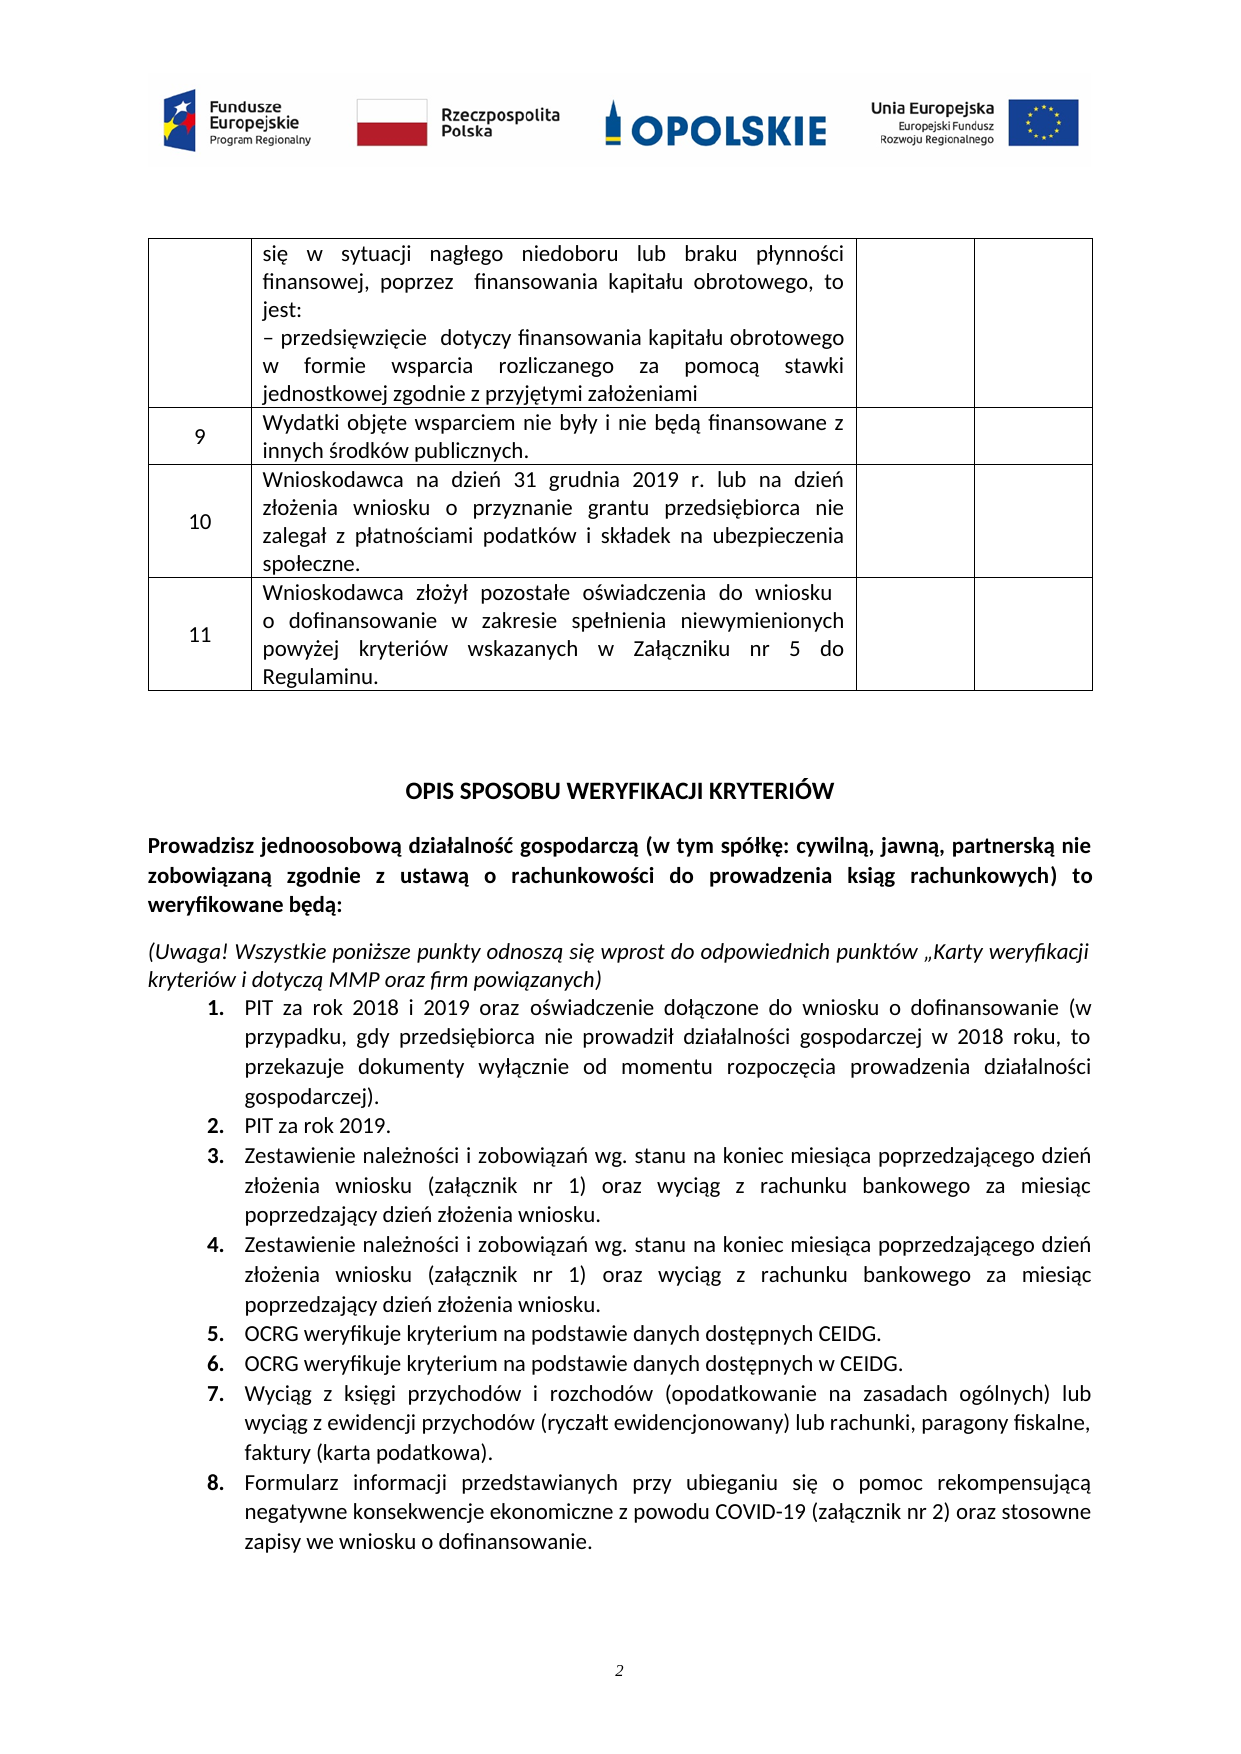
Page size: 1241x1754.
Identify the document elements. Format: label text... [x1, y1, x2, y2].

list OCRG weryfikuje kryterium na podstawie danych dostępnych CEIDG. [207, 1319, 1092, 1347]
table_cell [975, 465, 1092, 577]
table_cell [975, 408, 1092, 464]
list Zestawienie należności i zobowiązań wg. stanu na koniec miesiąca poprzedzającego dzień złożenia wniosku (załącznik nr 1) oraz wyciąg z rachunku bankowego za miesiąc poprzedzający dzień złożenia wniosku. [207, 1230, 1092, 1318]
table_cell [857, 239, 974, 407]
table_cell [857, 578, 974, 690]
table_cell Wydatki objęte wsparciem nie były i nie będą finansowane z innych środków publicznych. [252, 408, 856, 464]
table_cell [857, 408, 974, 464]
table_cell 11 [149, 578, 251, 690]
text (Uwaga! Wszystkie poniższe punkty odnoszą się wprost do odpowiednich punktów „Karty weryfikacji kryteriów i dotyczą MMP oraz firm powiązanych) [148, 937, 1092, 993]
list PIT za rok 2018 i 2019 oraz oświadczenie dołączone do wniosku o dofinansowanie (w przypadku, gdy przedsiębiorca nie prowadził działalności gospodarczej w 2018 roku, to przekazuje dokumenty wyłącznie od momentu rozpoczęcia prowadzenia działalności gospodarczej). [207, 993, 1092, 1110]
list Zestawienie należności i zobowiązań wg. stanu na koniec miesiąca poprzedzającego dzień złożenia wniosku (załącznik nr 1) oraz wyciąg z rachunku bankowego za miesiąc poprzedzający dzień złożenia wniosku. [207, 1141, 1092, 1229]
table_cell [975, 239, 1092, 407]
picture [148, 73, 1092, 167]
table_cell [857, 465, 974, 577]
list OCRG weryfikuje kryterium na podstawie danych dostępnych w CEIDG. [207, 1349, 1092, 1377]
list Wyciąg z księgi przychodów i rozchodów (opodatkowanie na zasadach ogólnych) lub wyciąg z ewidencji przychodów (ryczałt ewidencjonowany) lub rachunki, paragony fiskalne, faktury (karta podatkowa). [207, 1379, 1092, 1466]
text OPIS SPOSOBU WERYFIKACJI KRYTERIÓW [148, 775, 1092, 806]
text Prowadzisz jednoosobową działalność gospodarczą (w tym spółkę: cywilną, jawną, partnerską nie zobowiązaną zgodnie z ustawą o rachunkowości do prowadzenia ksiąg rachunkowych) to weryfikowane będą: [148, 831, 1092, 918]
table_cell 10 [149, 465, 251, 577]
list PIT za rok 2019. [207, 1112, 1092, 1139]
table_cell [975, 578, 1092, 690]
table_cell 9 [149, 408, 251, 464]
table_cell Wnioskodawca złożył pozostałe oświadczenia do wniosku o dofinansowanie w zakresie spełnienia niewymienionych powyżej kryteriów wskazanych w Załączniku nr 5 do Regulaminu. [252, 578, 856, 690]
table_cell Wnioskodawca na dzień 31 grudnia 2019 r. lub na dzień złożenia wniosku o przyznanie grantu przedsiębiorca nie zalegał z płatnościami podatków i składek na ubezpieczenia społeczne. [252, 465, 856, 577]
table_cell 8 [149, 239, 251, 407]
